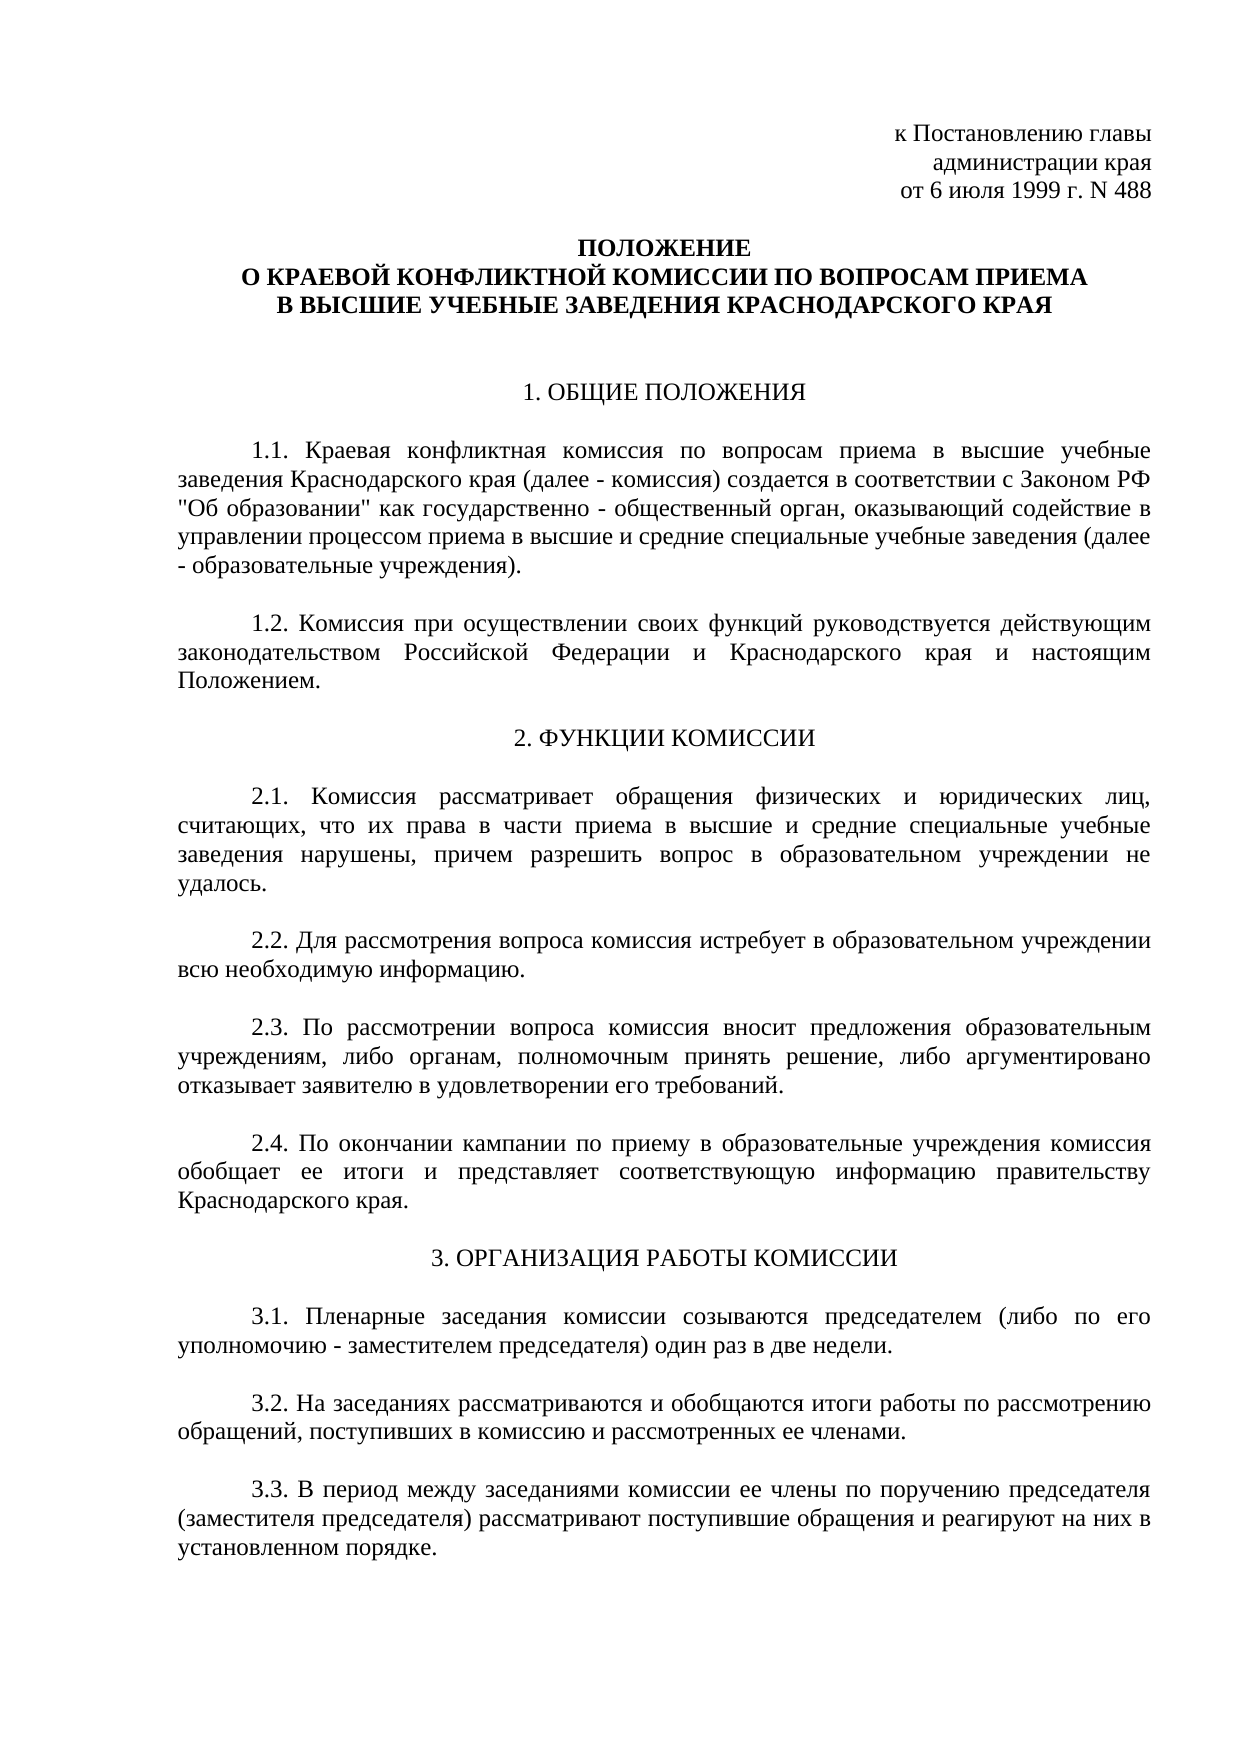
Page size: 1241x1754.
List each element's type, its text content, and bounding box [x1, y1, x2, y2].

text О КРАЕВОЙ КОНФЛИКТНОЙ КОМИССИИ ПО ВОПРОСАМ ПРИЕМА [177, 262, 1152, 291]
text 2.1. Комиссия рассматривает обращения физических и юридических лиц, считающих, что их права в части приема в высшие и средние специальные учебные заведения нарушены, причем разрешить вопрос в образовательном учреждении не удалось. [177, 781, 1152, 896]
text 1. ОБЩИЕ ПОЛОЖЕНИЯ [177, 377, 1152, 406]
text 1.2. Комиссия при осуществлении своих функций руководствуется действующим законодательством Российской Федерации и Краснодарского края и настоящим Положением. [177, 608, 1152, 694]
text 1.1. Краевая конфликтная комиссия по вопросам приема в высшие учебные заведения Краснодарского края (далее - комиссия) создается в соответствии с Законом РФ "Об образовании" как государственно - общественный орган, оказывающий содействие в управлении процессом приема в высшие и средние специальные учебные заведения (далее - образовательные учреждения). [177, 435, 1152, 579]
text 2. ФУНКЦИИ КОМИССИИ [177, 723, 1152, 752]
text 3.2. На заседаниях рассматриваются и обобщаются итоги работы по рассмотрению обращений, поступивших в комиссию и рассмотренных ее членами. [177, 1388, 1152, 1445]
text В ВЫСШИЕ УЧЕБНЫЕ ЗАВЕДЕНИЯ КРАСНОДАРСКОГО КРАЯ [177, 291, 1152, 319]
text от 6 июля 1999 г. N 488 [177, 176, 1152, 204]
text 2.2. Для рассмотрения вопроса комиссия истребует в образовательном учреждении всю необходимую информацию. [177, 926, 1152, 983]
text к Постановлению главы [177, 118, 1152, 147]
text 3.3. В период между заседаниями комиссии ее члены по поручению председателя (заместителя председателя) рассматривают поступившие обращения и реагируют на них в установленном порядке. [177, 1474, 1152, 1561]
text 2.4. По окончании кампании по приему в образовательные учреждения комиссия обобщает ее итоги и представляет соответствующую информацию правительству Краснодарского края. [177, 1128, 1152, 1214]
text 2.3. По рассмотрении вопроса комиссия вносит предложения образовательным учреждениям, либо органам, полномочным принять решение, либо аргументировано отказывает заявителю в удовлетворении его требований. [177, 1012, 1152, 1098]
text ПОЛОЖЕНИЕ [177, 233, 1152, 262]
text 3.1. Пленарные заседания комиссии созываются председателем (либо по его уполномочию - заместителем председателя) один раз в две недели. [177, 1301, 1152, 1358]
text администрации края [177, 147, 1152, 176]
text 3. ОРГАНИЗАЦИЯ РАБОТЫ КОМИССИИ [177, 1243, 1152, 1272]
